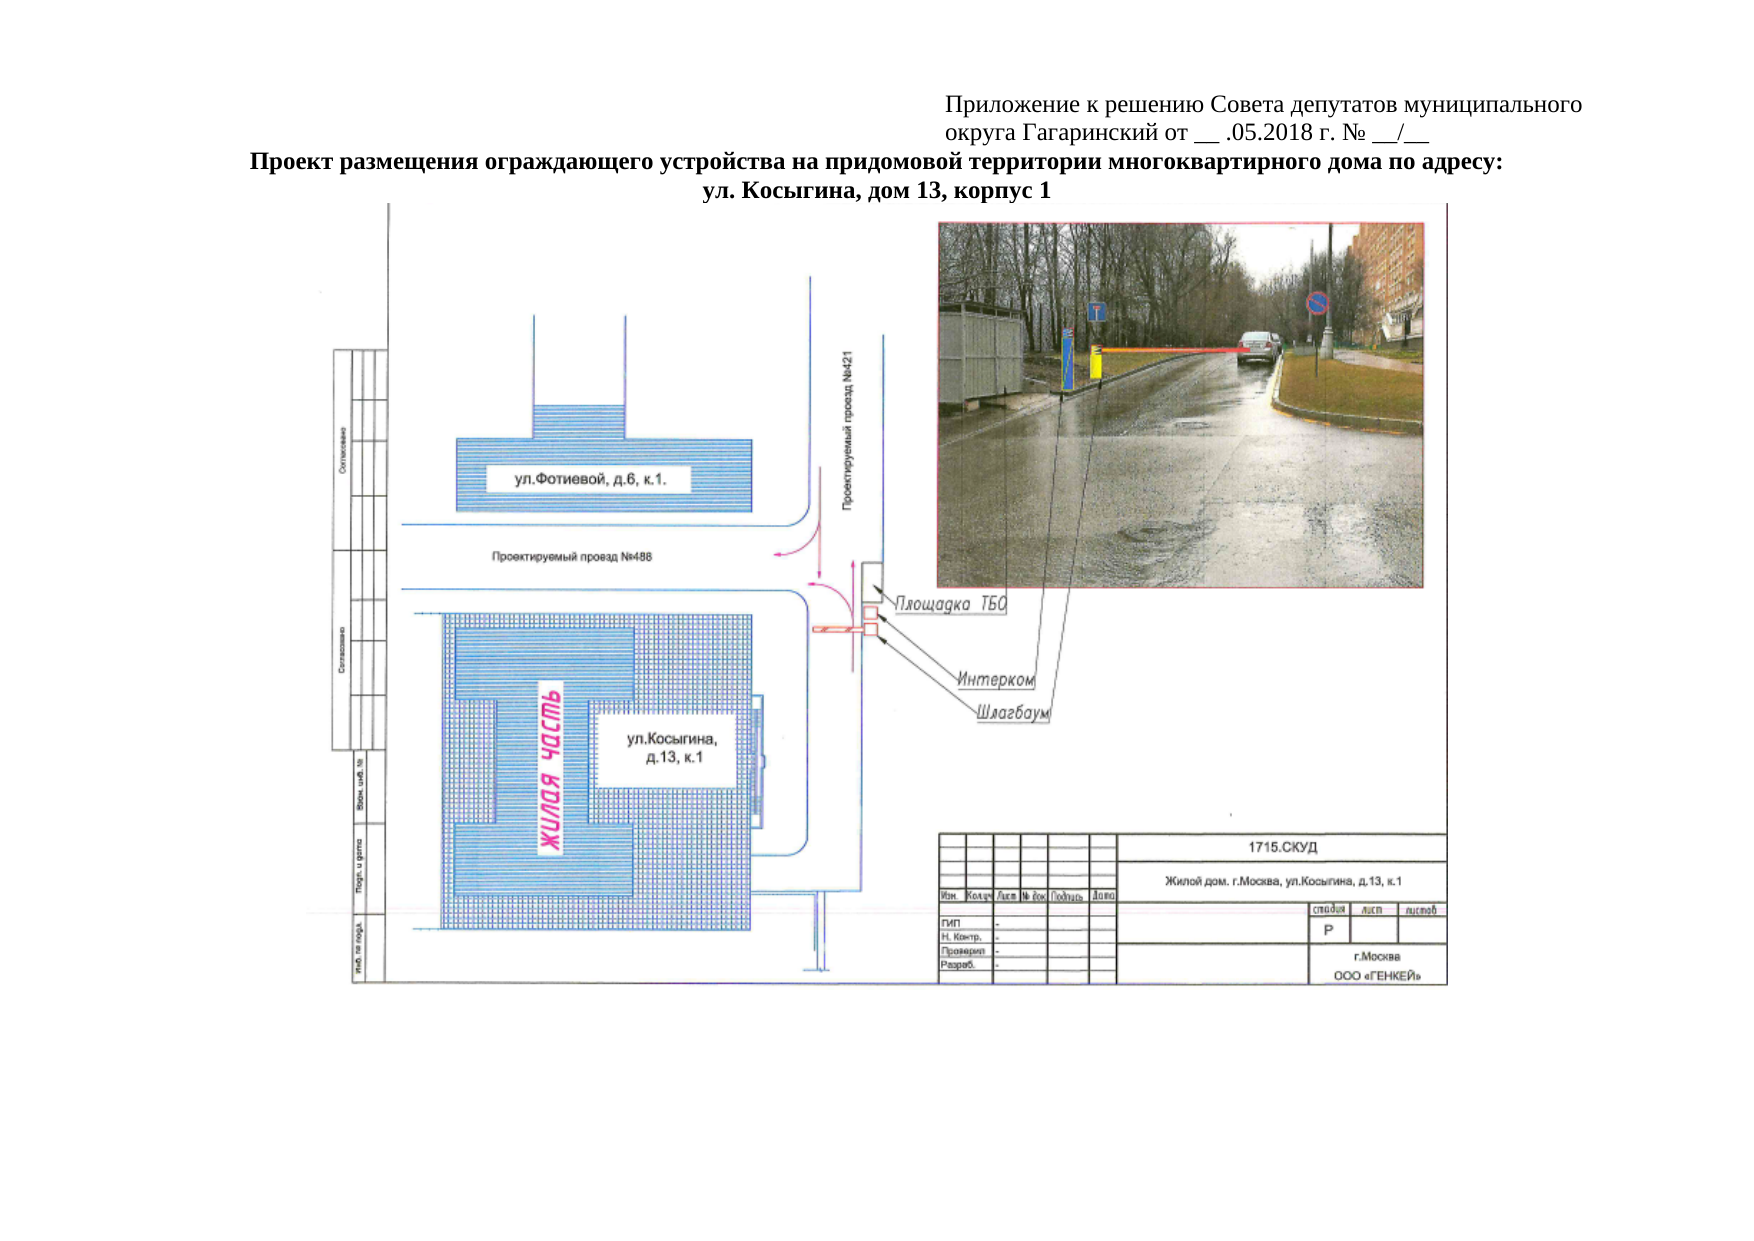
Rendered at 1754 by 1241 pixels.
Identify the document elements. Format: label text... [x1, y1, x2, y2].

text Приложение к решению Совета депутатов муниципального округа Гагаринский от __ .05.2018 г. № __/__ [945, 89, 1639, 146]
text ул. Косыгина, дом 13, корпус 1 [118, 175, 1636, 204]
text Проект размещения ограждающего устройства на придомовой территории многоквартирного дома по адресу: [118, 146, 1636, 175]
picture [306, 203, 1448, 990]
